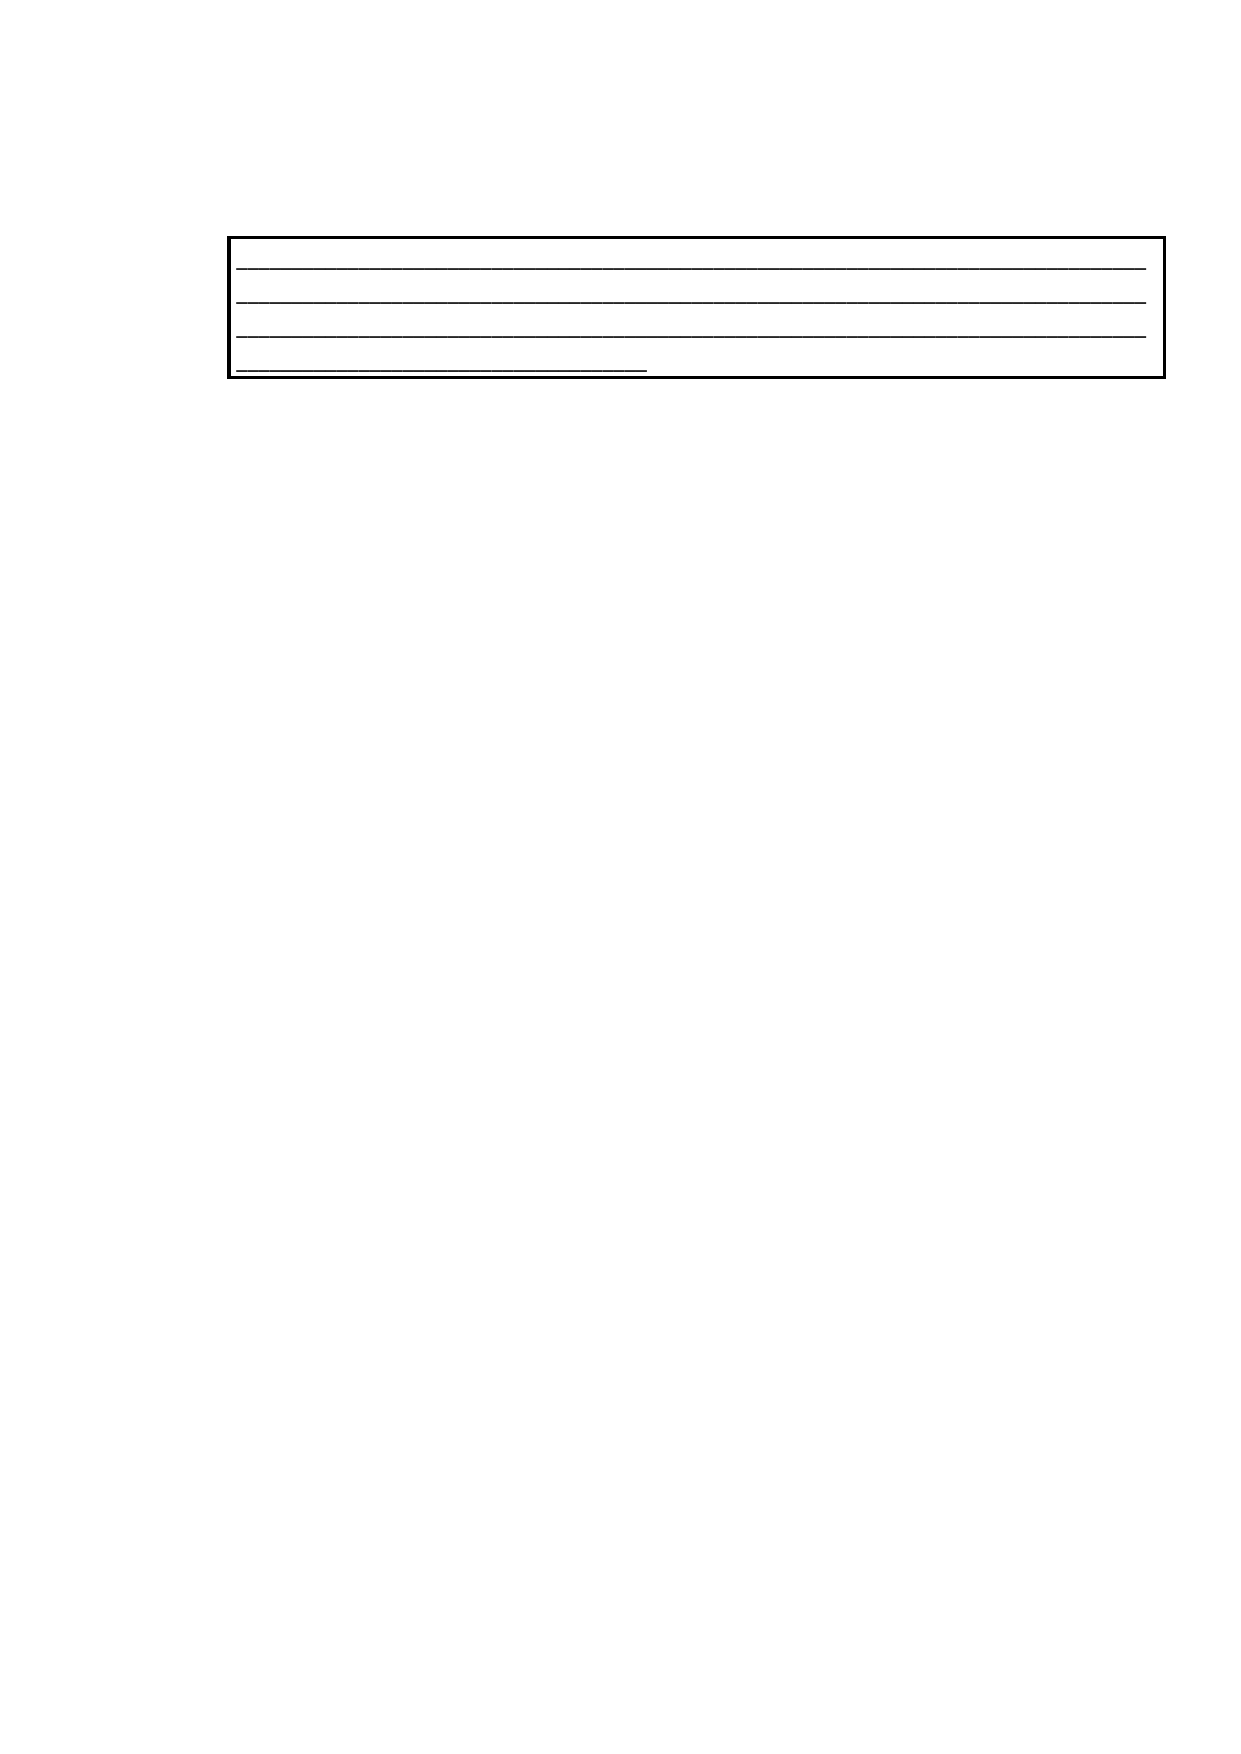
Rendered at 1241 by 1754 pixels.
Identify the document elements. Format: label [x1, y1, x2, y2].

table_header [231, 239, 1163, 376]
